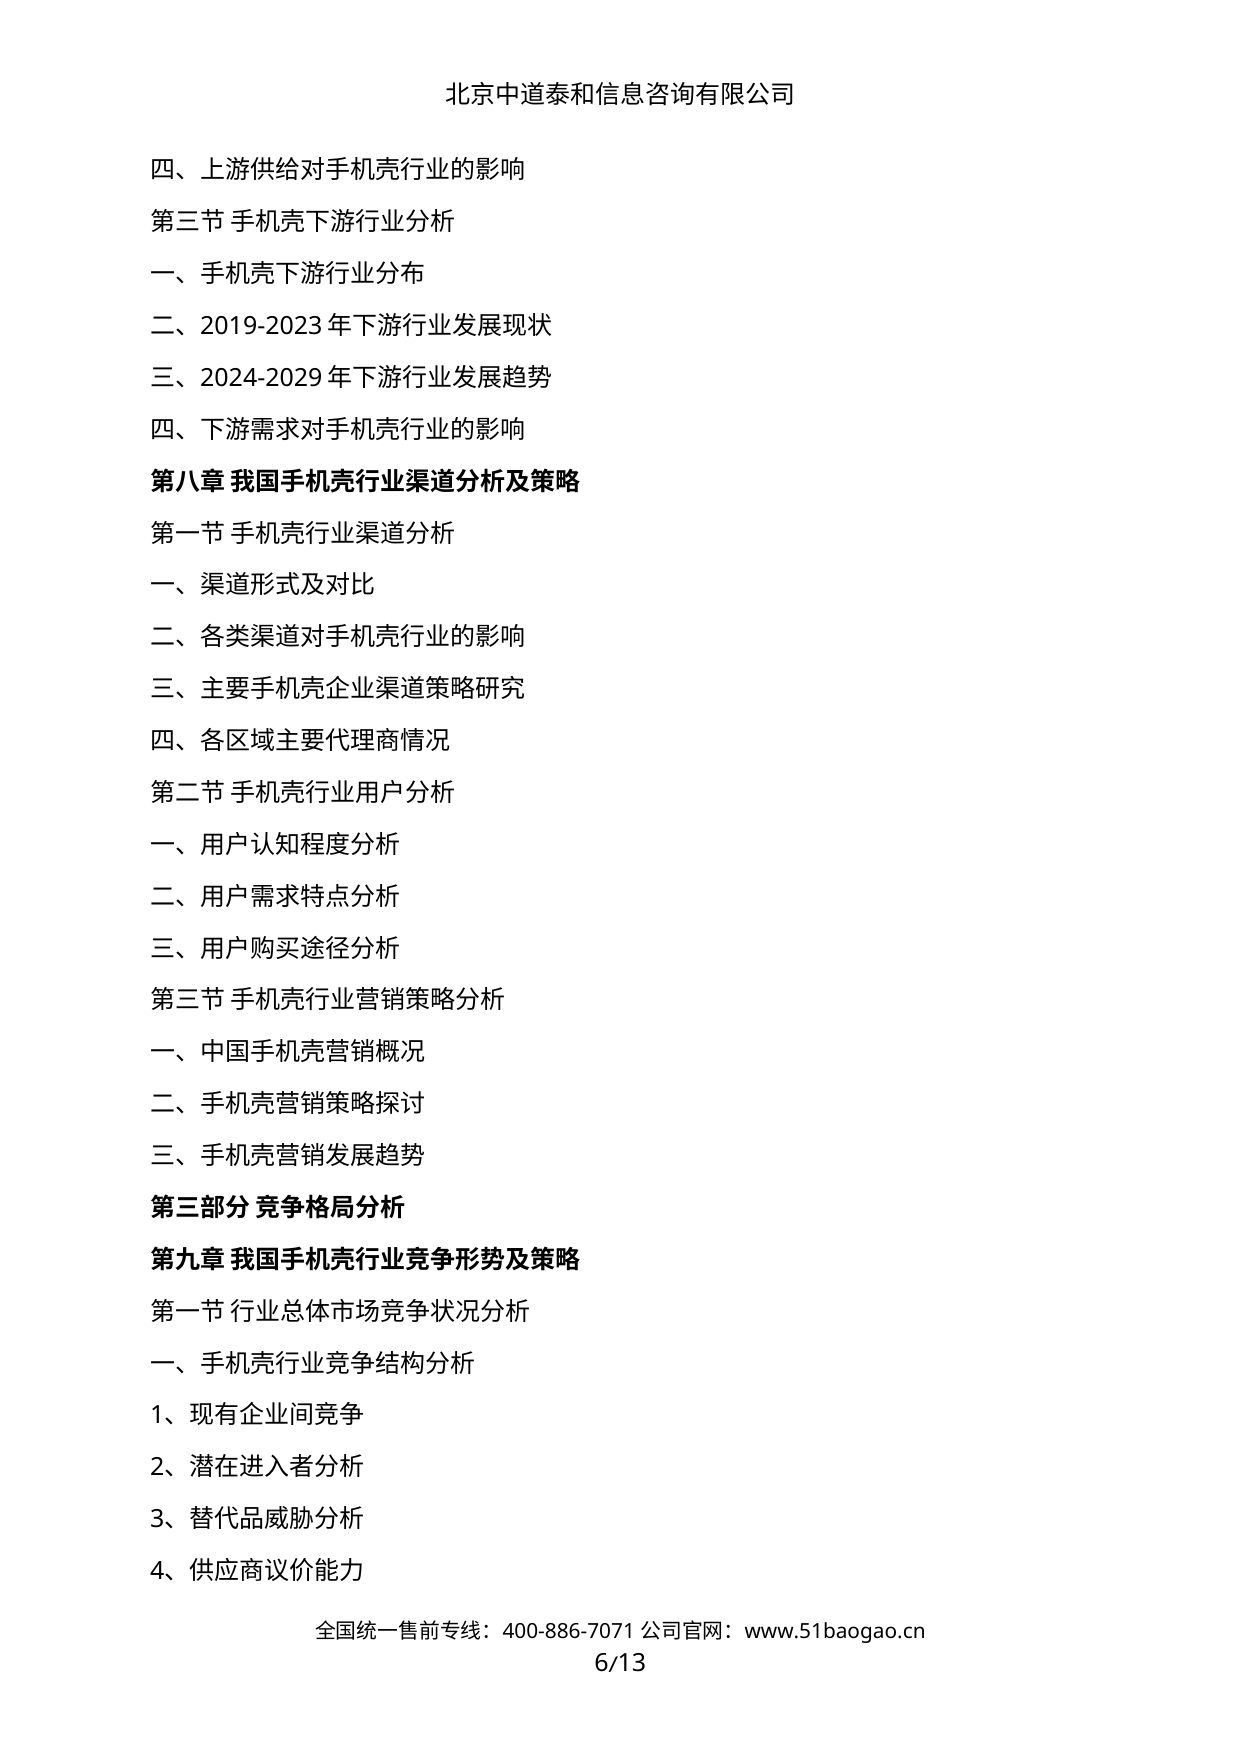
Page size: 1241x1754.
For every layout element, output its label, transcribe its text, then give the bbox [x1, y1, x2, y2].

text 一、手机壳下游行业分布 [150, 254, 1090, 290]
text 3、替代品威胁分析 [150, 1499, 1090, 1535]
text 二、用户需求特点分析 [150, 876, 1090, 912]
text 四、上游供给对手机壳行业的影响 [150, 150, 1090, 186]
text 第八章 我国手机壳行业渠道分析及策略 [150, 461, 1090, 497]
text 2、潜在进入者分析 [150, 1447, 1090, 1483]
text 第二节 手机壳行业用户分析 [150, 772, 1090, 809]
text 三、手机壳营销发展趋势 [150, 1136, 1090, 1172]
text 四、下游需求对手机壳行业的影响 [150, 409, 1090, 446]
text 4、供应商议价能力 [150, 1551, 1090, 1587]
text 三、主要手机壳企业渠道策略研究 [150, 669, 1090, 705]
text 第三节 手机壳行业营销策略分析 [150, 980, 1090, 1016]
text 二、2019-2023年下游行业发展现状 [150, 306, 1090, 342]
text 一、渠道形式及对比 [150, 565, 1090, 601]
text 第一节 行业总体市场竞争状况分析 [150, 1291, 1090, 1327]
text 一、手机壳行业竞争结构分析 [150, 1343, 1090, 1379]
text 二、各类渠道对手机壳行业的影响 [150, 617, 1090, 653]
text 第三节 手机壳下游行业分析 [150, 202, 1090, 238]
text 三、2024-2029年下游行业发展趋势 [150, 357, 1090, 394]
text 一、用户认知程度分析 [150, 824, 1090, 861]
text 第一节 手机壳行业渠道分析 [150, 513, 1090, 549]
text 三、用户购买途径分析 [150, 928, 1090, 964]
text 二、手机壳营销策略探讨 [150, 1084, 1090, 1120]
text 第三部分 竞争格局分析 [150, 1187, 1090, 1224]
text 1、现有企业间竞争 [150, 1395, 1090, 1431]
text 第九章 我国手机壳行业竞争形势及策略 [150, 1239, 1090, 1276]
text 一、中国手机壳营销概况 [150, 1032, 1090, 1068]
text 四、各区域主要代理商情况 [150, 721, 1090, 757]
